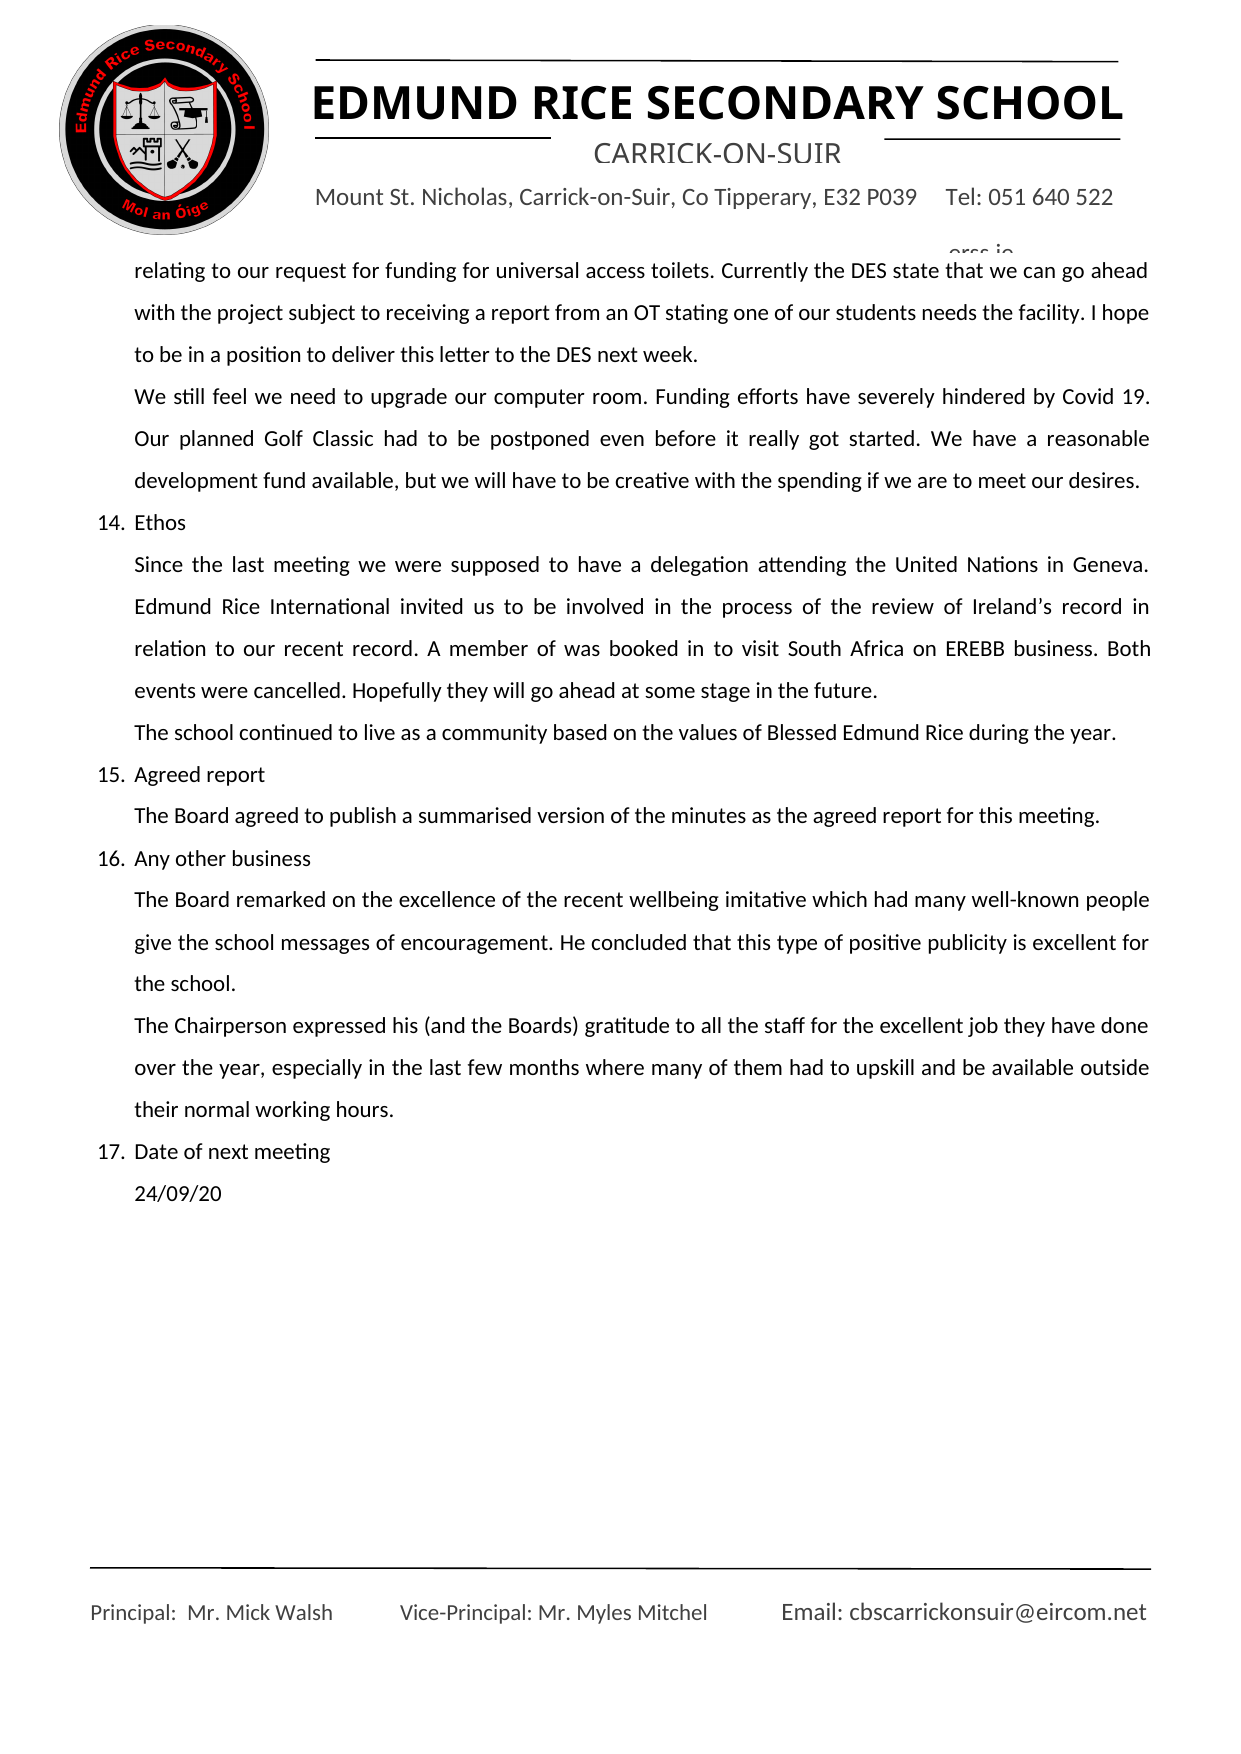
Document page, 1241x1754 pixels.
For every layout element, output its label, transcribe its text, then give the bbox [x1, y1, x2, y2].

text The Chairperson expressed his (and the Boards) gratitude to all the staff for the excellent job they have done over the year, especially in the last few months where many of them had to upskill and be available outside their normal working hours. [134, 1012, 1152, 1123]
list Agreed report [97, 760, 1152, 788]
text Since the last meeting we were supposed to have a delegation attending the United Nations in Geneva. Edmund Rice International invited us to be involved in the process of the review of Ireland’s record in relation to our recent record. A member of was booked in to visit South Africa on EREBB business. Both events were cancelled. Hopefully they will go ahead at some stage in the future. [134, 550, 1152, 704]
text The Board remarked on the excellence of the recent wellbeing imitative which had many well-known people give the school messages of encouragement. He concluded that this type of positive publicity is excellent for the school. [134, 886, 1152, 998]
text We still feel we need to upgrade our computer room. Funding efforts have severely hindered by Covid 19. Our planned Golf Classic had to be postponed even before it really got started. We have a reasonable development fund available, but we will have to be creative with the spending if we are to meet our desires. [134, 382, 1152, 494]
list Ethos [97, 508, 1152, 536]
text 24/09/20 [134, 1179, 1152, 1207]
list Any other business [97, 844, 1152, 872]
list Date of next meeting [97, 1137, 1152, 1166]
text The Board agreed to publish a summarised version of the minutes as the agreed report for this meeting. [134, 802, 1152, 830]
picture [59, 25, 269, 235]
text relating to our request for funding for universal access toilets. Currently the DES state that we can go ahead with the project subject to receiving a report from an OT stating one of our students needs the facility. I hope to be in a position to deliver this letter to the DES next week. [134, 256, 1152, 368]
text The school continued to live as a community based on the values of Blessed Edmund Rice during the year. [134, 718, 1152, 746]
